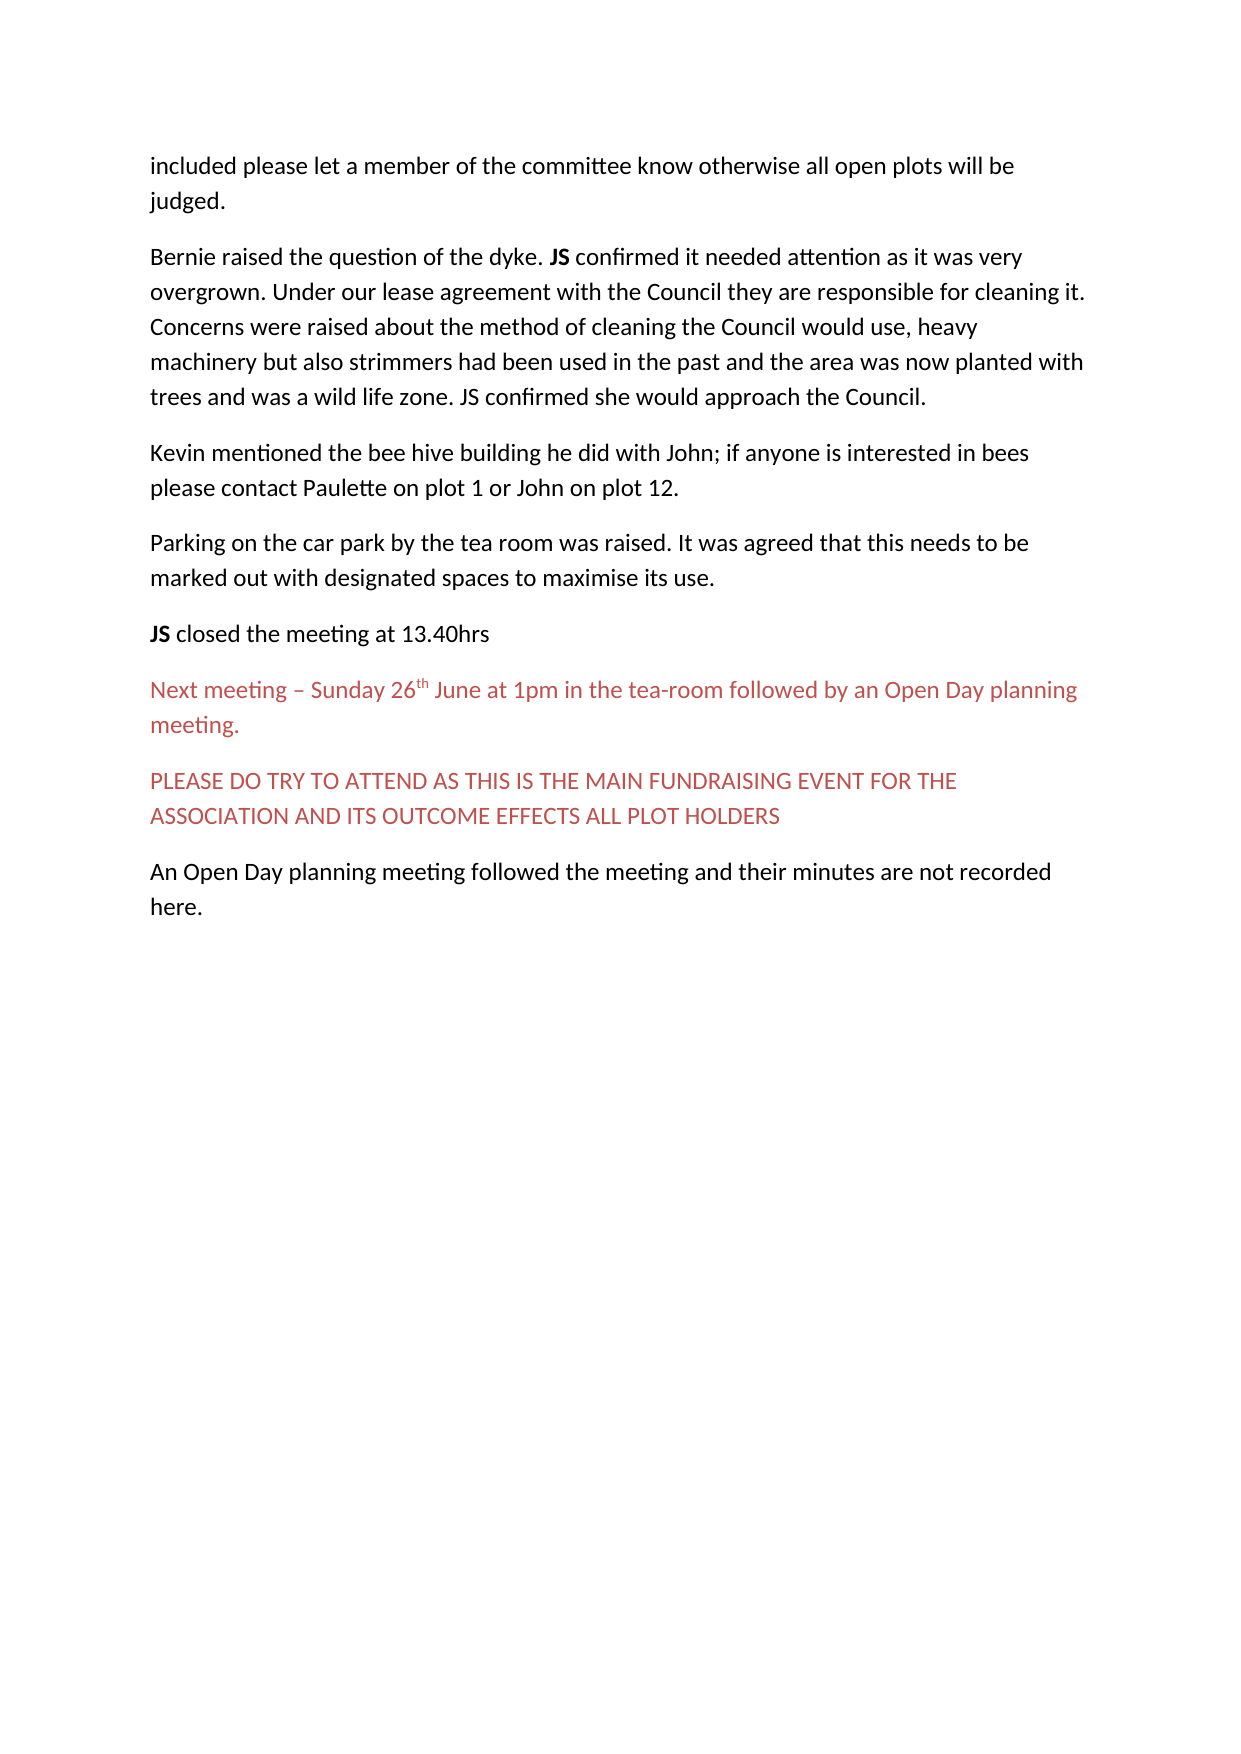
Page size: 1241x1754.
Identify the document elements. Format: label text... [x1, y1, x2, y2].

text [150, 150, 1090, 216]
text Next meeting – Sunday 26th June at 1pm in the tea-room followed by an Open Day planning meeting. [150, 674, 1090, 740]
text An Open Day planning meeting followed the meeting and their minutes are not recorded here. [150, 856, 1090, 921]
text PLEASE DO TRY TO ATTEND AS THIS IS THE MAIN FUNDRAISING EVENT FOR THE ASSOCIATION AND ITS OUTCOME EFFECTS ALL PLOT HOLDERS [150, 765, 1090, 831]
text Bernie raised the question of the dyke. JS confirmed it needed attention as it was very overgrown. Under our lease agreement with the Council they are responsible for cleaning it. Concerns were raised about the method of cleaning the Council would use, heavy machinery but also strimmers had been used in the past and the area was now planted with trees and was a wild life zone. JS confirmed she would approach the Council. [150, 241, 1090, 411]
text Kevin mentioned the bee hive building he did with John; if anyone is interested in bees please contact Paulette on plot 1 or John on plot 12. [150, 437, 1090, 502]
text Parking on the car park by the tea room was raised. It was agreed that this needs to be marked out with designated spaces to maximise its use. [150, 527, 1090, 593]
text JS closed the meeting at 13.40hrs [150, 618, 1090, 649]
